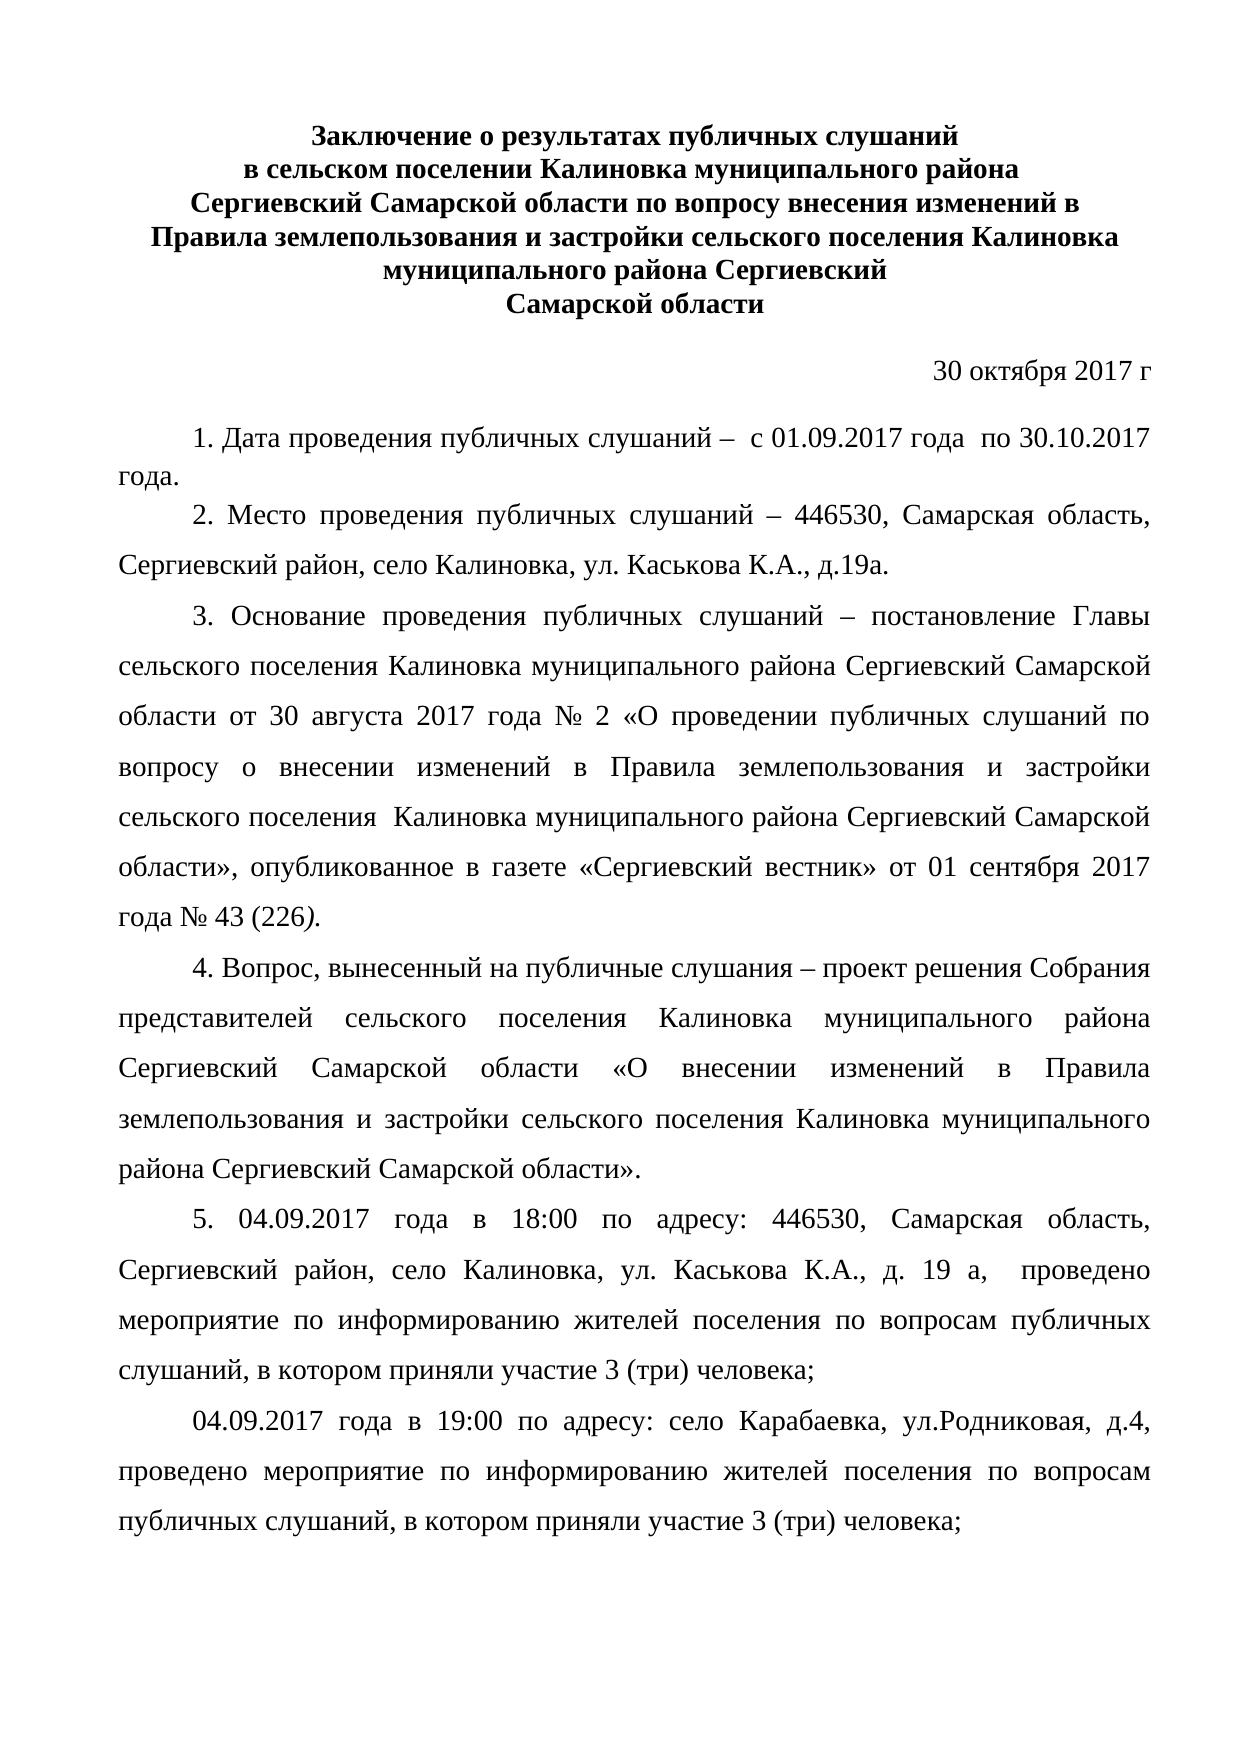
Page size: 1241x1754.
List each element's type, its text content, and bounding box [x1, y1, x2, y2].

text в сельском поселении Калиновка муниципального района Сергиевский Самарской области по вопросу внесения изменений в [118, 152, 1152, 219]
text 3. Основание проведения публичных слушаний – постановление Главы сельского поселения Калиновка муниципального района Сергиевский Самарской области от 30 августа 2017 года № 2 «О проведении публичных слушаний по вопросу о внесении изменений в Правила землепользования и застройки сельского поселения Калиновка муниципального района Сергиевский Самарской области», опубликованное в газете «Сергиевский вестник» от 01 сентября 2017 года № 43 (226). [118, 598, 1152, 933]
text 4. Вопрос, вынесенный на публичные слушания – проект решения Собрания представителей сельского поселения Калиновка муниципального района Сергиевский Самарской области «О внесении изменений в Правила землепользования и застройки сельского поселения Калиновка муниципального района Сергиевский Самарской области». [118, 950, 1152, 1185]
text Самарской области [118, 286, 1152, 319]
text 2. Место проведения публичных слушаний – 446530, Самарская область, Сергиевский район, село Калиновка, ул. Каськова К.А., д.19а. [118, 497, 1152, 581]
text 04.09.2017 года в 19:00 по адресу: село Карабаевка, ул.Родниковая, д.4, проведено мероприятие по информированию жителей поселения по вопросам публичных слушаний, в котором приняли участие 3 (три) человека; [118, 1403, 1152, 1537]
text 1. Дата проведения публичных слушаний – с 01.09.2017 года по 30.10.2017 года. [118, 420, 1152, 492]
text 30 октября 2017 г [118, 353, 1152, 386]
text 5. 04.09.2017 года в 18:00 по адресу: 446530, Самарская область, Сергиевский район, село Калиновка, ул. Каськова К.А., д. 19 а, проведено мероприятие по информированию жителей поселения по вопросам публичных слушаний, в котором приняли участие 3 (три) человека; [118, 1201, 1152, 1386]
text Заключение о результатах публичных слушаний [118, 118, 1152, 152]
text Правила землепользования и застройки сельского поселения Калиновка муниципального района Сергиевский [118, 219, 1152, 286]
